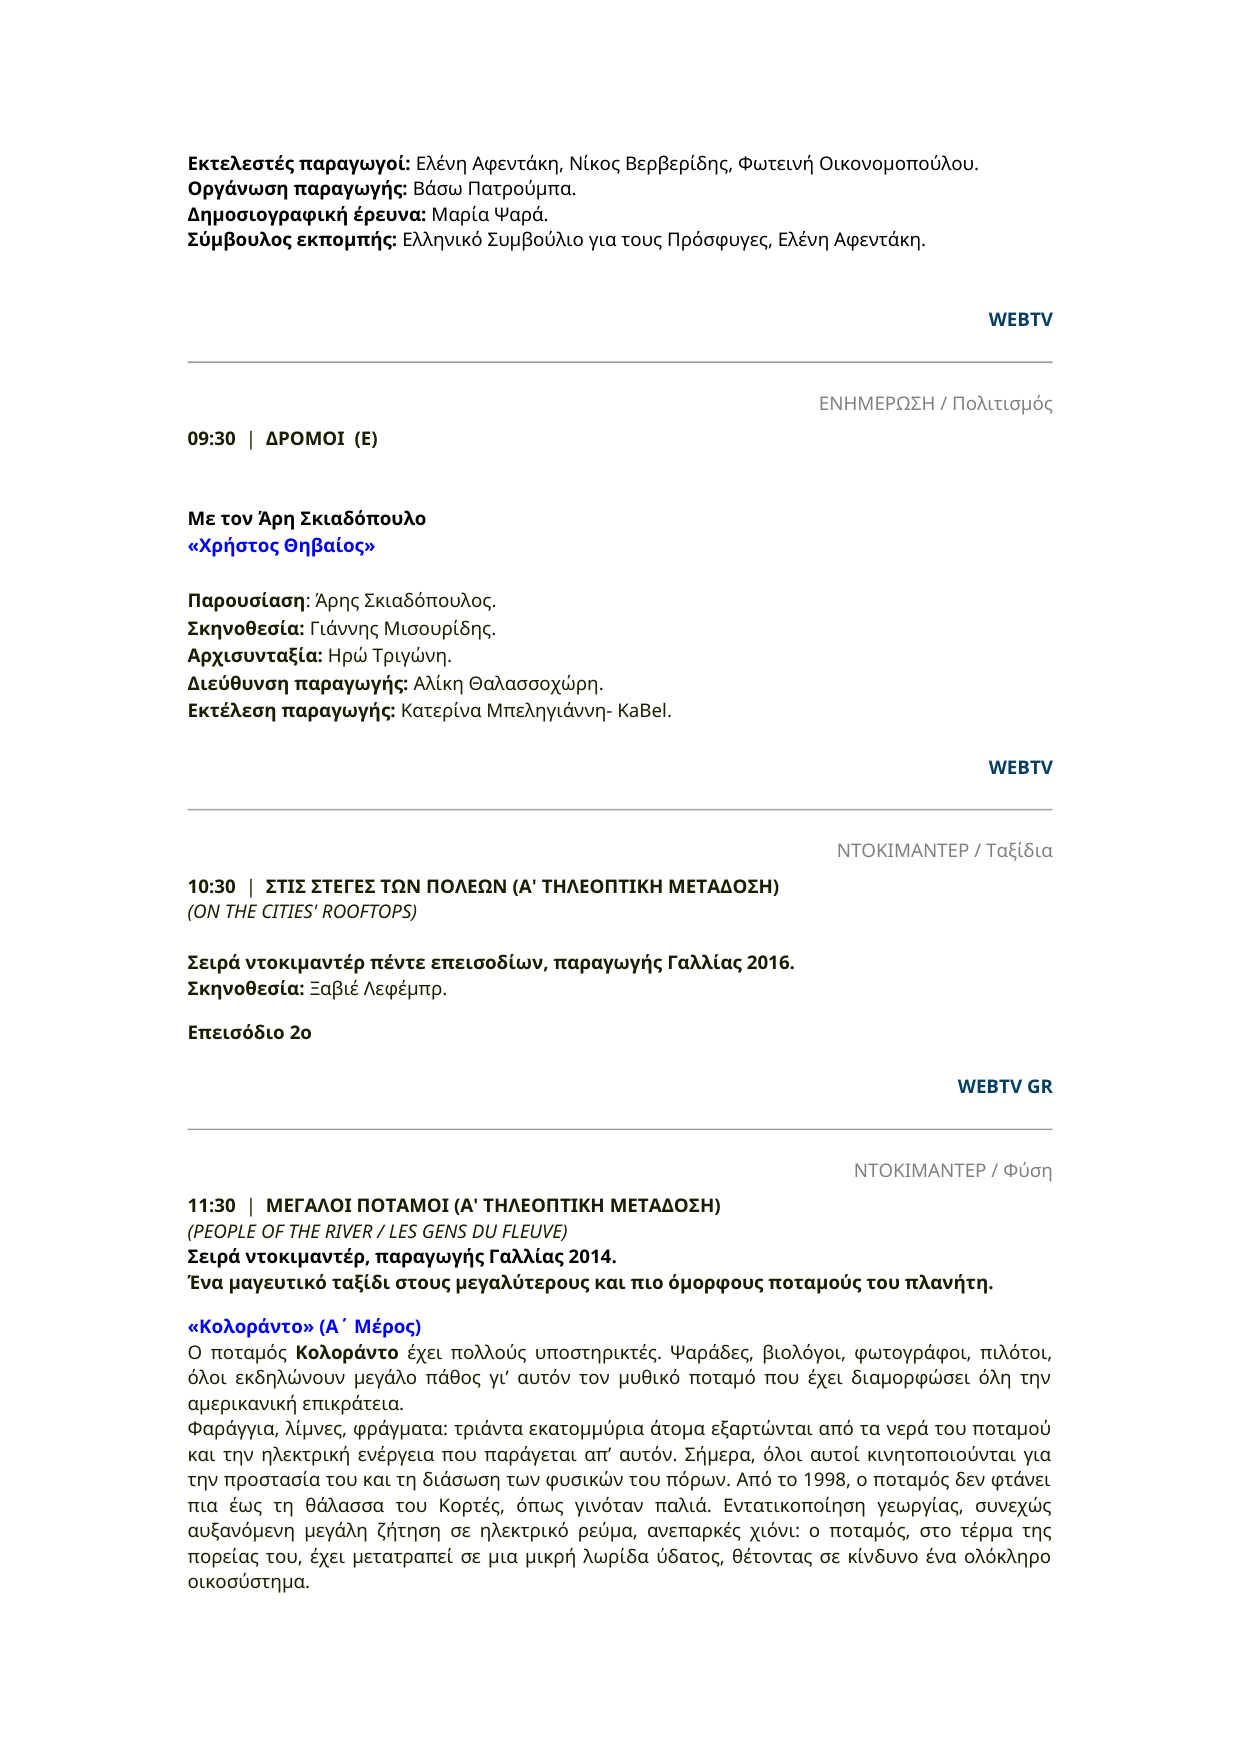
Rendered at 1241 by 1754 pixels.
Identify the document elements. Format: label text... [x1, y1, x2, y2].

text ΝΤΟΚΙΜΑΝΤΕΡ / Ταξίδια [187, 837, 1053, 863]
text Eπεισόδιο 2ο [187, 1019, 1053, 1045]
text 10:30 | ΣΤΙΣ ΣΤΕΓΕΣ ΤΩΝ ΠΟΛΕΩΝ (Α' ΤΗΛΕΟΠΤΙΚΗ ΜΕΤΑΔΟΣΗ) (ON THE CITIES' ROOFTOPS) Σειρά ντοκιμαντέρ πέντε επεισοδίων, παραγωγής Γαλλίας 2016. [187, 863, 1053, 975]
text Διεύθυνση παραγωγής: Αλίκη Θαλασσοχώρη. [187, 670, 1053, 695]
text «Κολοράντο» (Α΄ Μέρος) [187, 1313, 1053, 1339]
text Ένα μαγευτικό ταξίδι στους μεγαλύτερους και πιο όμορφους ποταμούς του πλανήτη. [187, 1269, 1053, 1295]
text WEBTV GR [187, 1074, 1053, 1099]
text 11:30 | ΜΕΓΑΛΟΙ ΠΟΤΑΜΟΙ (Α' ΤΗΛΕΟΠΤΙΚΗ ΜΕΤΑΔΟΣΗ) (PEOPLE OF THE RIVER / LES GENS DU FLEUVE) Σειρά ντοκιμαντέρ, παραγωγής Γαλλίας 2014. [187, 1183, 1053, 1269]
text WEBTV [187, 307, 1053, 332]
text Με τον Άρη Σκιαδόπουλο [187, 505, 1053, 530]
text Εκτέλεση παραγωγής: Κατερίνα Μπεληγιάννη- KaBel. [187, 697, 1053, 723]
text Εκτελεστές παραγωγοί: Ελένη Αφεντάκη, Νίκος Βερβερίδης, Φωτεινή Οικονομοπούλου. [187, 150, 1053, 176]
text 09:30 | ΔΡΟΜΟΙ (E) [187, 416, 1053, 480]
text Σκηνοθεσία: Γιάννης Μισουρίδης. [187, 615, 1053, 640]
text Δημοσιογραφική έρευνα: Μαρία Ψαρά. [187, 201, 1053, 227]
text ΕΝΗΜΕΡΩΣΗ / Πολιτισμός [187, 390, 1053, 416]
text Σκηνοθεσία: Ξαβιέ Λεφέμπρ. [187, 975, 1053, 1001]
text Παρουσίαση: Άρης Σκιαδόπουλος. [187, 587, 1053, 613]
text «Χρήστος Θηβαίος» [187, 532, 1053, 558]
text Φαράγγια, λίμνες, φράγματα: τριάντα εκατομμύρια άτομα εξαρτώνται από τα νερά του ποταμού και την ηλεκτρική ενέργεια που παράγεται απ’ αυτόν. Σήμερα, όλοι αυτοί κινητοποιούνται για την προστασία του και τη διάσωση των φυσικών του πόρων. Από το 1998, ο ποταμός δεν φτάνει πια έως τη θάλασσα του Κορτές, όπως γινόταν παλιά. Εντατικοποίηση γεωργίας, συνεχώς αυξανόμενη μεγάλη ζήτηση σε ηλεκτρικό ρεύμα, ανεπαρκές χιόνι: ο ποταμός, στο τέρμα της πορείας του, έχει μετατραπεί σε μια μικρή λωρίδα ύδατος, θέτοντας σε κίνδυνο ένα ολόκληρο οικοσύστημα. [187, 1416, 1053, 1594]
text Ο ποταμός Κολοράντο έχει πολλούς υποστηρικτές. Ψαράδες, βιολόγοι, φωτογράφοι, πιλότοι, όλοι εκδηλώνουν μεγάλο πάθος γι’ αυτόν τον μυθικό ποταμό που έχει διαμορφώσει όλη την αμερικανική επικράτεια. [187, 1339, 1053, 1416]
text Οργάνωση παραγωγής: Βάσω Πατρούμπα. [187, 176, 1053, 201]
text Σύμβουλος εκπομπής: Ελληνικό Συμβούλιο για τους Πρόσφυγες, Ελένη Αφεντάκη. [187, 227, 1053, 252]
text Αρχισυνταξία: Ηρώ Τριγώνη. [187, 642, 1053, 668]
text ΝΤΟΚΙΜΑΝΤΕΡ / Φύση [187, 1157, 1053, 1183]
text WEBTV [187, 754, 1053, 779]
